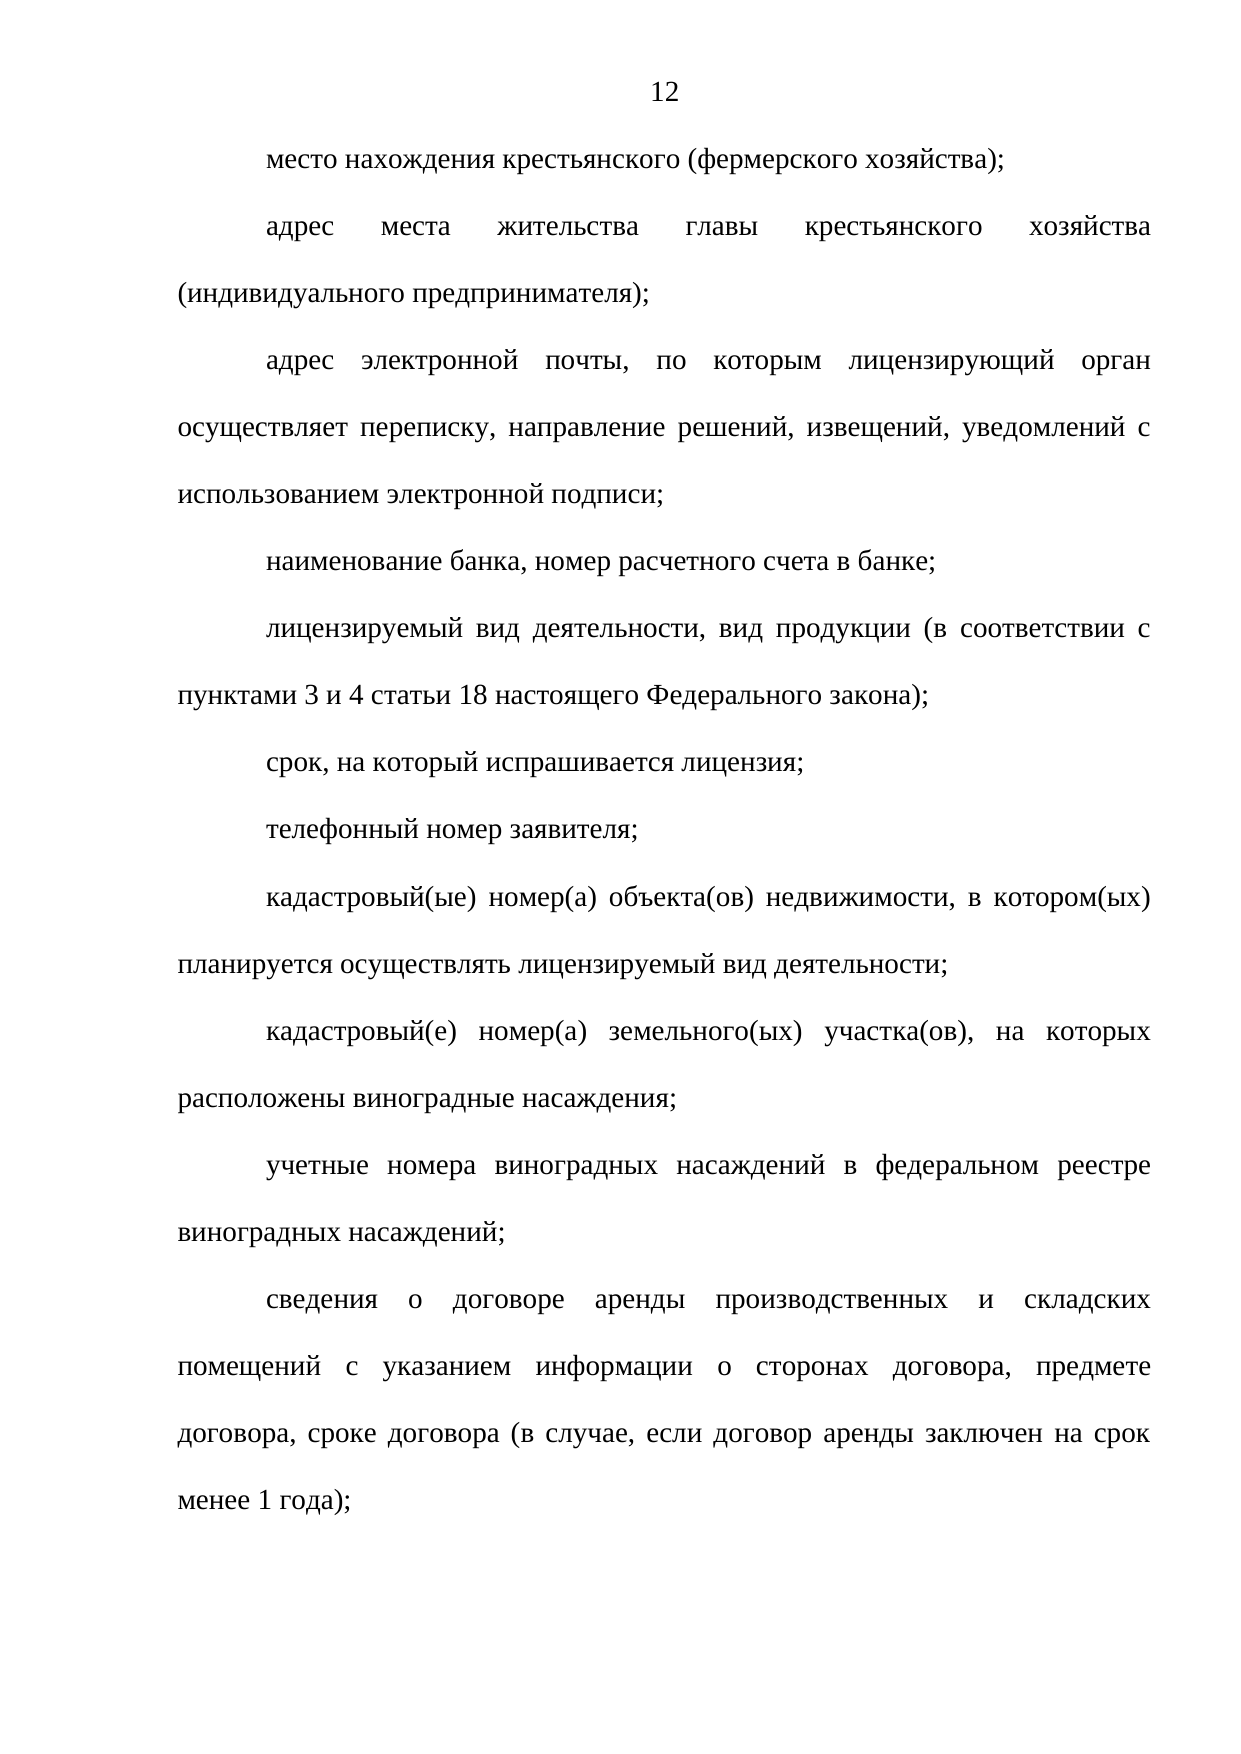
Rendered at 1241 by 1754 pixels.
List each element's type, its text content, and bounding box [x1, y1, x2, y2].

text адрес места жительства главы крестьянского хозяйства (индивидуального предпринимателя); [177, 208, 1152, 308]
text учетные номера виноградных насаждений в федеральном реестре виноградных насаждений; [177, 1147, 1152, 1248]
text лицензируемый вид деятельности, вид продукции (в соответствии с пунктами 3 и 4 статьи 18 настоящего Федерального закона); [177, 610, 1152, 711]
text наименование банка, номер расчетного счета в банке; [177, 543, 1152, 577]
text место нахождения крестьянского (фермерского хозяйства); [177, 141, 1152, 174]
text телефонный номер заявителя; [177, 812, 1152, 845]
text кадастровый(е) номер(а) земельного(ых) участка(ов), на которых расположены виноградные насаждения; [177, 1013, 1152, 1113]
text кадастровый(ые) номер(а) объекта(ов) недвижимости, в котором(ых) планируется осуществлять лицензируемый вид деятельности; [177, 879, 1152, 979]
text срок, на который испрашивается лицензия; [177, 744, 1152, 778]
text адрес электронной почты, по которым лицензирующий орган осуществляет переписку, направление решений, извещений, уведомлений с использованием электронной подписи; [177, 342, 1152, 510]
text сведения о договоре аренды производственных и складских помещений с указанием информации о сторонах договора, предмете договора, сроке договора (в случае, если договор аренды заключен на срок менее 1 года); [177, 1281, 1152, 1516]
